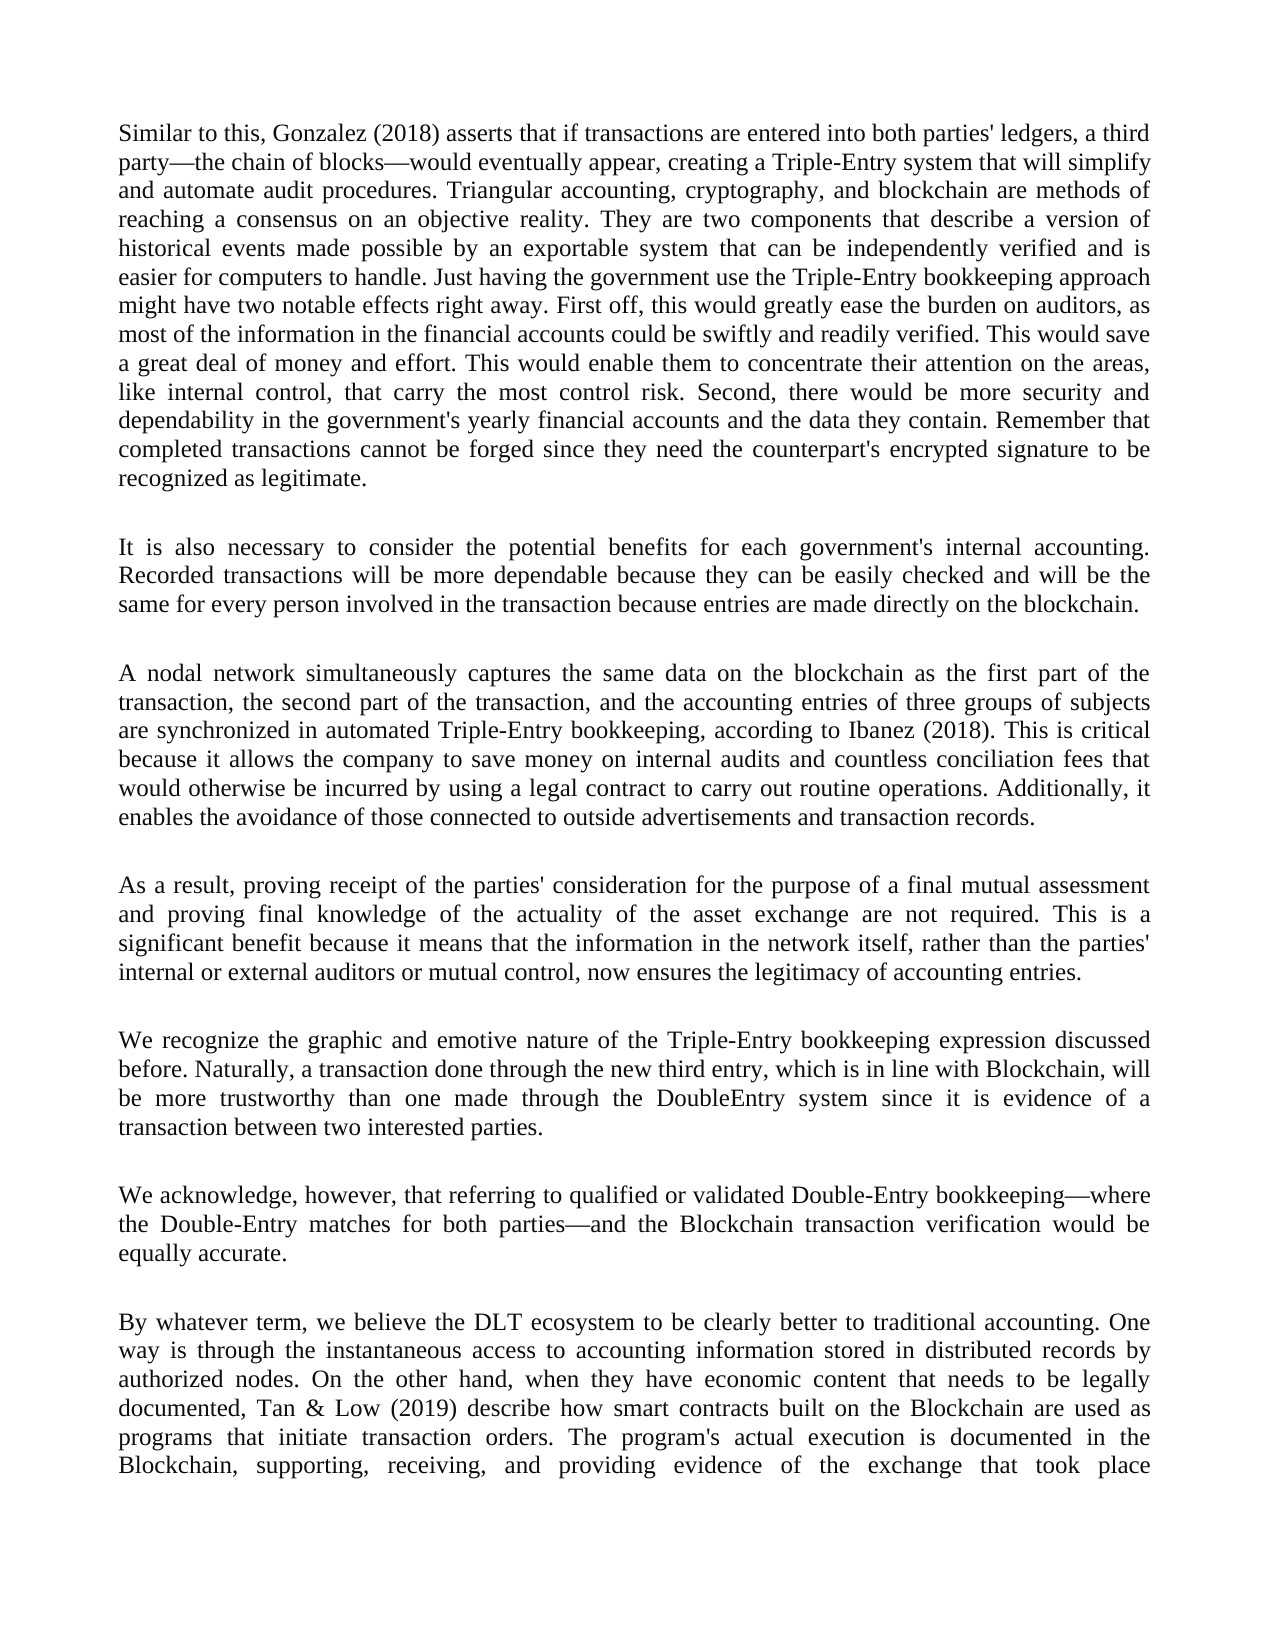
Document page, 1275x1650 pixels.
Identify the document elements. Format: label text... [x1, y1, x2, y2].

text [118, 1307, 1152, 1479]
text As a result, proving receipt of the parties' consideration for the purpose of a final mutual assessment and proving final knowledge of the actuality of the asset exchange are not required. This is a significant benefit because it means that the information in the network itself, rather than the parties' internal or external auditors or mutual control, now ensures the legitimacy of accounting entries. [118, 871, 1152, 986]
text We recognize the graphic and emotive nature of the Triple-Entry bookkeeping expression discussed before. Naturally, a transaction done through the new third entry, which is in line with Blockchain, will be more trustworthy than one made through the DoubleEntry system since it is evidence of a transaction between two interested parties. [118, 1026, 1152, 1141]
text It is also necessary to consider the potential benefits for each government's internal accounting. Recorded transactions will be more dependable because they can be easily checked and will be the same for every person involved in the transaction because entries are made directly on the blockchain. [118, 532, 1152, 618]
text We acknowledge, however, that referring to qualified or validated Double-Entry bookkeeping—where the Double-Entry matches for both parties—and the Blockchain transaction verification would be equally accurate. [118, 1181, 1152, 1267]
text A nodal network simultaneously captures the same data on the blockchain as the first part of the transaction, the second part of the transaction, and the accounting entries of three groups of subjects are synchronized in automated Triple-Entry bookkeeping, according to Ibanez (2018). This is critical because it allows the company to save money on internal audits and countless conciliation fees that would otherwise be incurred by using a legal contract to carry out routine operations. Additionally, it enables the avoidance of those connected to outside advertisements and transaction records. [118, 658, 1152, 831]
text Similar to this, Gonzalez (2018) asserts that if transactions are entered into both parties' ledgers, a third party—the chain of blocks—would eventually appear, creating a Triple-Entry system that will simplify and automate audit procedures. Triangular accounting, cryptography, and blockchain are methods of reaching a consensus on an objective reality. They are two components that describe a version of historical events made possible by an exportable system that can be independently verified and is easier for computers to handle. Just having the government use the Triple-Entry bookkeeping approach might have two notable effects right away. First off, this would greatly ease the burden on auditors, as most of the information in the financial accounts could be swiftly and readily verified. This would save a great deal of money and effort. This would enable them to concentrate their attention on the areas, like internal control, that carry the most control risk. Second, there would be more security and dependability in the government's yearly financial accounts and the data they contain. Remember that completed transactions cannot be forged since they need the counterpart's encrypted signature to be recognized as legitimate. [118, 118, 1152, 492]
